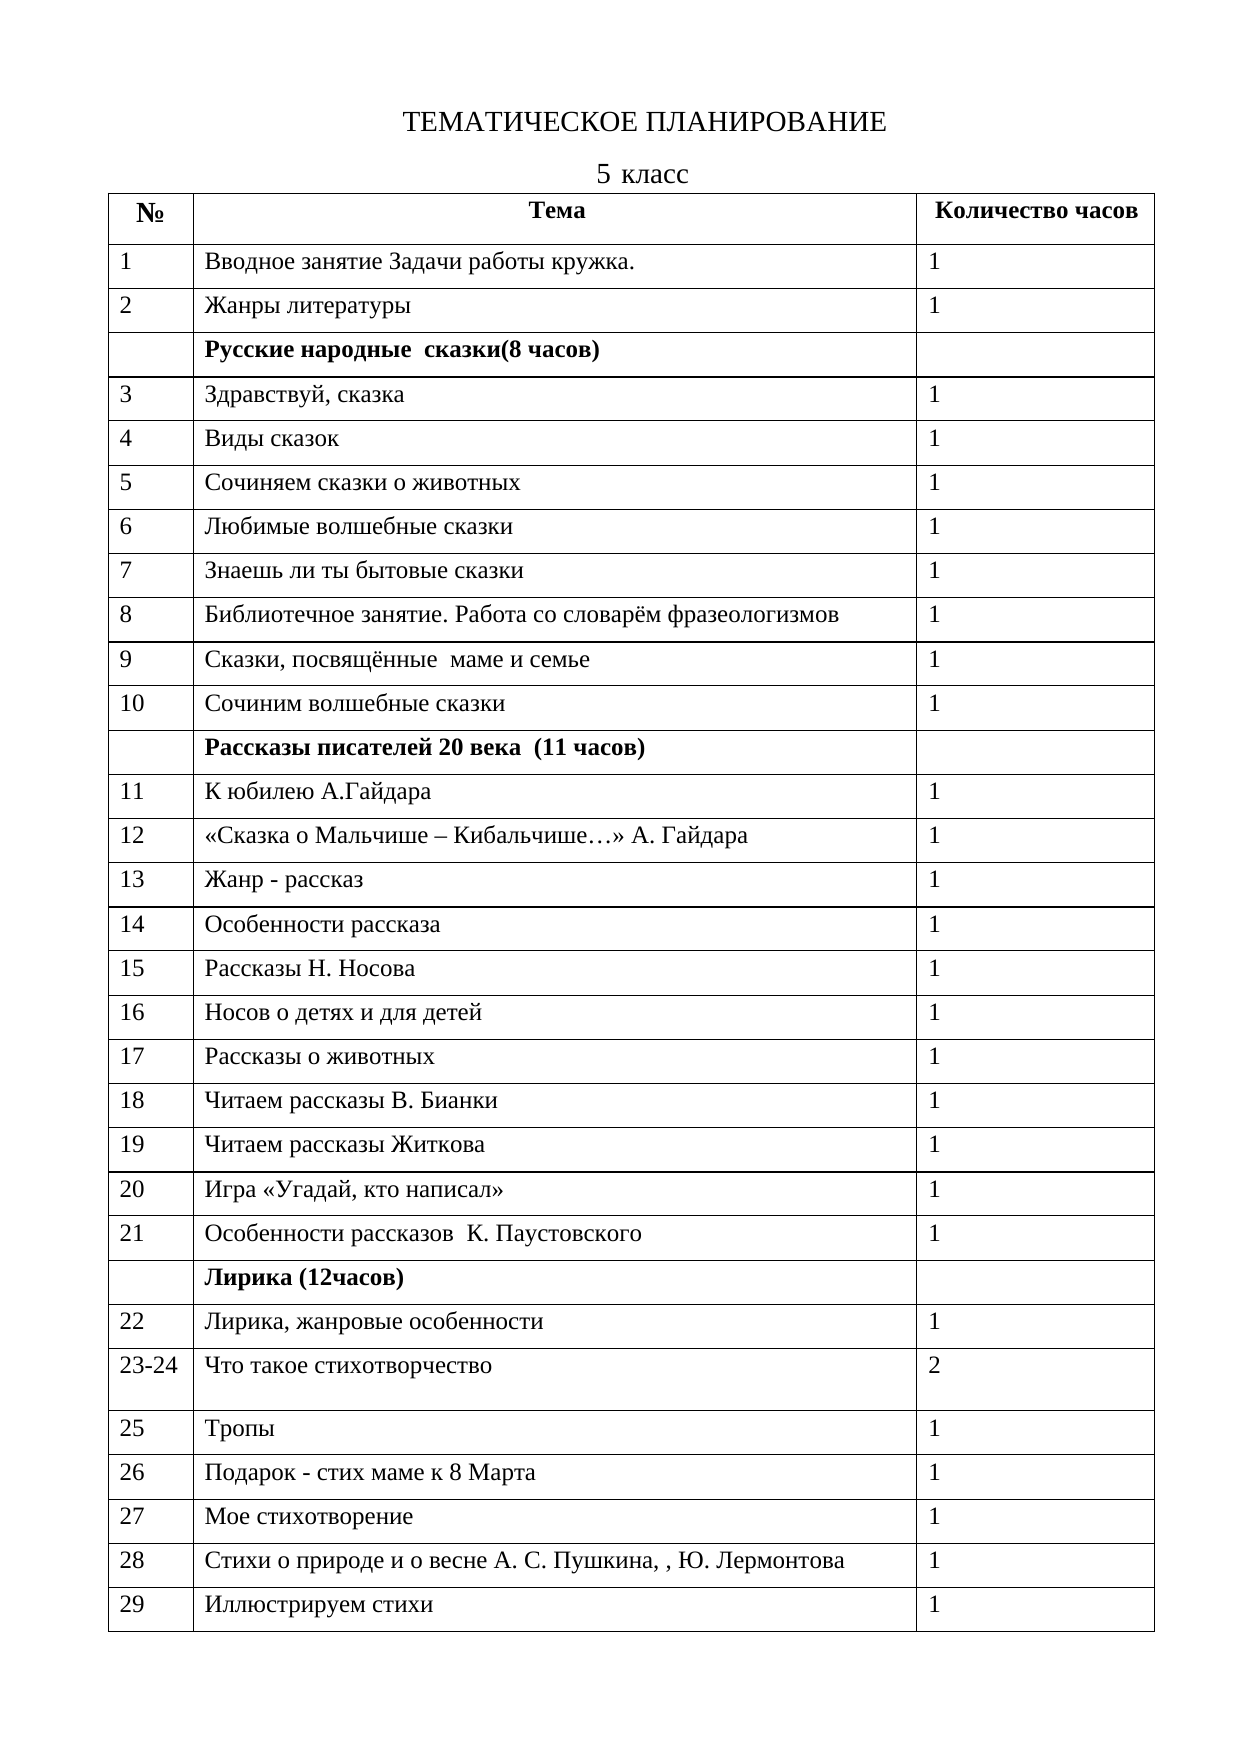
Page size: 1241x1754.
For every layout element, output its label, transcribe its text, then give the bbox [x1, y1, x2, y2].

text ТЕМАТИЧЕСКОЕ ПЛАНИРОВАНИЕ [402, 104, 1153, 137]
table_cell 20 [109, 1173, 193, 1215]
table_cell 1 [917, 775, 1154, 818]
table_cell 1 [917, 1040, 1154, 1083]
table_cell 1 [917, 421, 1154, 464]
table_cell 1 [917, 554, 1154, 597]
table_cell Тропы [194, 1411, 916, 1454]
table_cell 8 [109, 598, 193, 641]
table_cell 26 [109, 1455, 193, 1499]
table_cell 1 [917, 510, 1154, 553]
table_cell 10 [109, 686, 193, 729]
table_cell 1 [917, 819, 1154, 862]
table_cell 14 [109, 908, 193, 950]
table_cell 5 [109, 466, 193, 509]
table_cell Особенности рассказов К. Паустовского [194, 1216, 916, 1259]
table_cell 11 [109, 775, 193, 818]
table_cell Виды сказок [194, 421, 916, 464]
table_cell 1 [917, 1411, 1154, 1454]
table_cell 1 [917, 245, 1154, 288]
table_cell 1 [917, 863, 1154, 906]
table_cell Сказки, посвящённые маме и семье [194, 643, 916, 685]
table_header Тема [194, 194, 916, 244]
table_cell 4 [109, 421, 193, 464]
table_cell Любимые волшебные сказки [194, 510, 916, 553]
table_cell Иллюстрируем стихи [194, 1588, 916, 1631]
table_cell 2 [109, 289, 193, 332]
table_cell 1 [917, 378, 1154, 420]
table_cell 1 [917, 908, 1154, 950]
table_cell 19 [109, 1128, 193, 1171]
table_cell Мое стихотворение [194, 1500, 916, 1543]
table_cell 1 [917, 466, 1154, 509]
table_cell Лирика, жанровые особенности [194, 1305, 916, 1348]
table_cell 15 [109, 951, 193, 994]
table_cell [917, 1261, 1154, 1304]
table_cell 1 [917, 1500, 1154, 1543]
table_cell 1 [917, 1455, 1154, 1499]
table_cell 21 [109, 1216, 193, 1259]
table_cell Подарок - стих маме к 8 Марта [194, 1455, 916, 1499]
table_cell 16 [109, 996, 193, 1039]
table_cell 1 [917, 1305, 1154, 1348]
table_cell 1 [917, 686, 1154, 729]
table_header Количество часов [917, 194, 1154, 244]
table_cell Стихи о природе и о весне А. С. Пушкина, , Ю. Лермонтова [194, 1544, 916, 1587]
table_cell 17 [109, 1040, 193, 1083]
table_cell 1 [917, 1588, 1154, 1631]
table_cell Знаешь ли ты бытовые сказки [194, 554, 916, 597]
table_cell Лирика (12часов) [194, 1261, 916, 1304]
table_cell Что такое стихотворчество [194, 1349, 916, 1410]
table_cell 1 [917, 1544, 1154, 1587]
table_cell 1 [917, 289, 1154, 332]
table_cell 6 [109, 510, 193, 553]
table_cell Вводное занятие Задачи работы кружка. [194, 245, 916, 288]
table_cell Читаем рассказы Житкова [194, 1128, 916, 1171]
table_cell [109, 333, 193, 376]
table_cell 9 [109, 643, 193, 685]
table_cell 2 [917, 1349, 1154, 1410]
table_cell [917, 333, 1154, 376]
table_cell 29 [109, 1588, 193, 1631]
table_cell [109, 1261, 193, 1304]
table_cell Сочиняем сказки о животных [194, 466, 916, 509]
table_cell 13 [109, 863, 193, 906]
table_cell К юбилею А.Гайдара [194, 775, 916, 818]
table_cell Игра «Угадай, кто написал» [194, 1173, 916, 1215]
table_cell Носов о детях и для детей [194, 996, 916, 1039]
table_cell 3 [109, 378, 193, 420]
table_cell 1 [917, 1084, 1154, 1127]
table_cell Читаем рассказы В. Бианки [194, 1084, 916, 1127]
table_cell 1 [917, 1128, 1154, 1171]
table_header № [109, 194, 193, 244]
table_cell [109, 731, 193, 774]
table_cell Сочиним волшебные сказки [194, 686, 916, 729]
table_cell 25 [109, 1411, 193, 1454]
table_cell [917, 731, 1154, 774]
table_cell Рассказы писателей 20 века (11 часов) [194, 731, 916, 774]
table_cell 1 [917, 951, 1154, 994]
table_cell 1 [917, 598, 1154, 641]
table_cell 1 [109, 245, 193, 288]
table_cell Библиотечное занятие. Работа со словарём фразеологизмов [194, 598, 916, 641]
table_cell 1 [917, 1216, 1154, 1259]
table_cell Особенности рассказа [194, 908, 916, 950]
table_cell Жанры литературы [194, 289, 916, 332]
table_cell 22 [109, 1305, 193, 1348]
table_cell 7 [109, 554, 193, 597]
table_cell 27 [109, 1500, 193, 1543]
table_cell 23-24 [109, 1349, 193, 1410]
table_cell Рассказы о животных [194, 1040, 916, 1083]
table_cell 12 [109, 819, 193, 862]
table_cell Рассказы Н. Носова [194, 951, 916, 994]
table_cell Русские народные сказки(8 часов) [194, 333, 916, 376]
table_cell «Сказка о Мальчише – Кибальчише…» А. Гайдара [194, 819, 916, 862]
table_cell Здравствуй, сказка [194, 378, 916, 420]
table_cell 1 [917, 643, 1154, 685]
list класс [127, 156, 1158, 189]
table_cell 1 [917, 1173, 1154, 1215]
table_cell Жанр - рассказ [194, 863, 916, 906]
table_cell 18 [109, 1084, 193, 1127]
table_cell 1 [917, 996, 1154, 1039]
table_cell 28 [109, 1544, 193, 1587]
